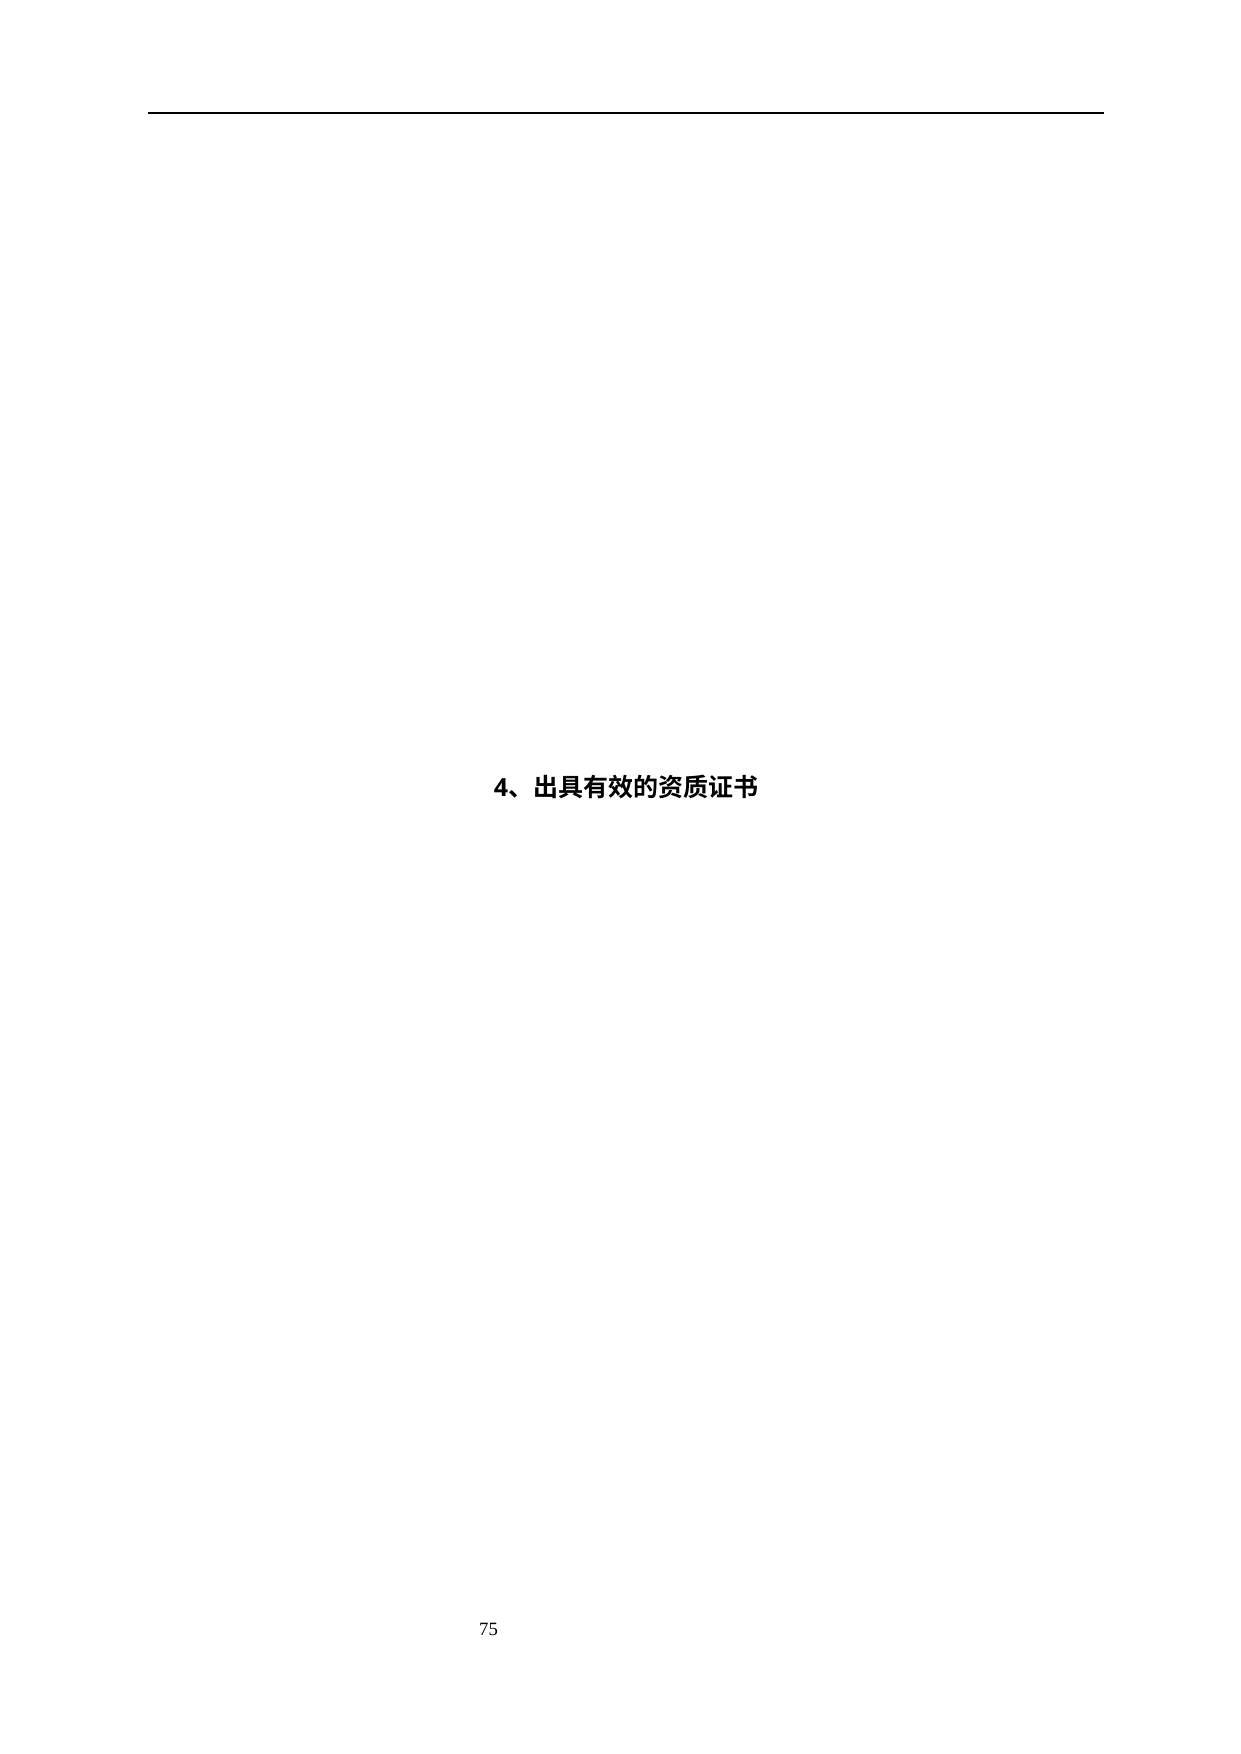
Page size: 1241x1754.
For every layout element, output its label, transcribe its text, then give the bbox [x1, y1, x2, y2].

list 出具有效的资质证书 [148, 753, 1104, 818]
